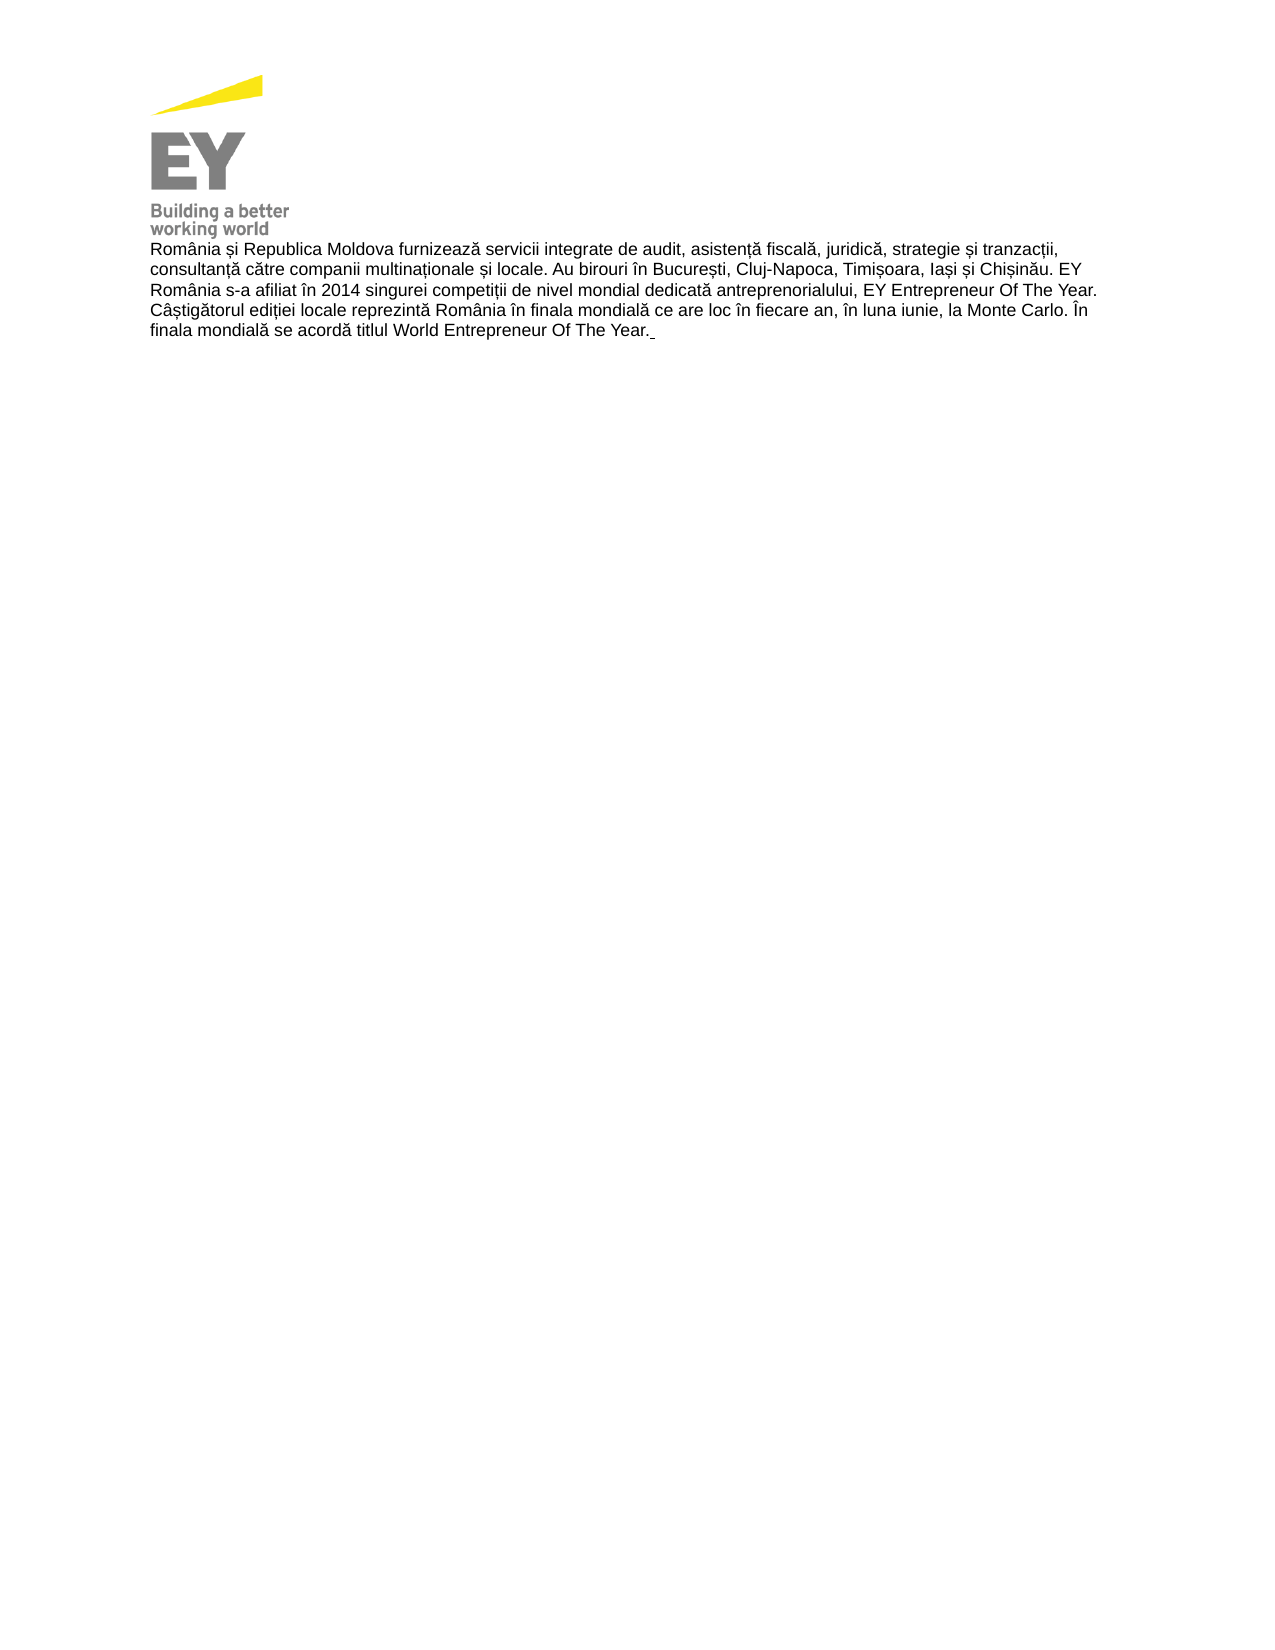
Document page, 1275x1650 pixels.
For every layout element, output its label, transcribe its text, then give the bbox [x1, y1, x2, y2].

picture [150, 75, 289, 239]
